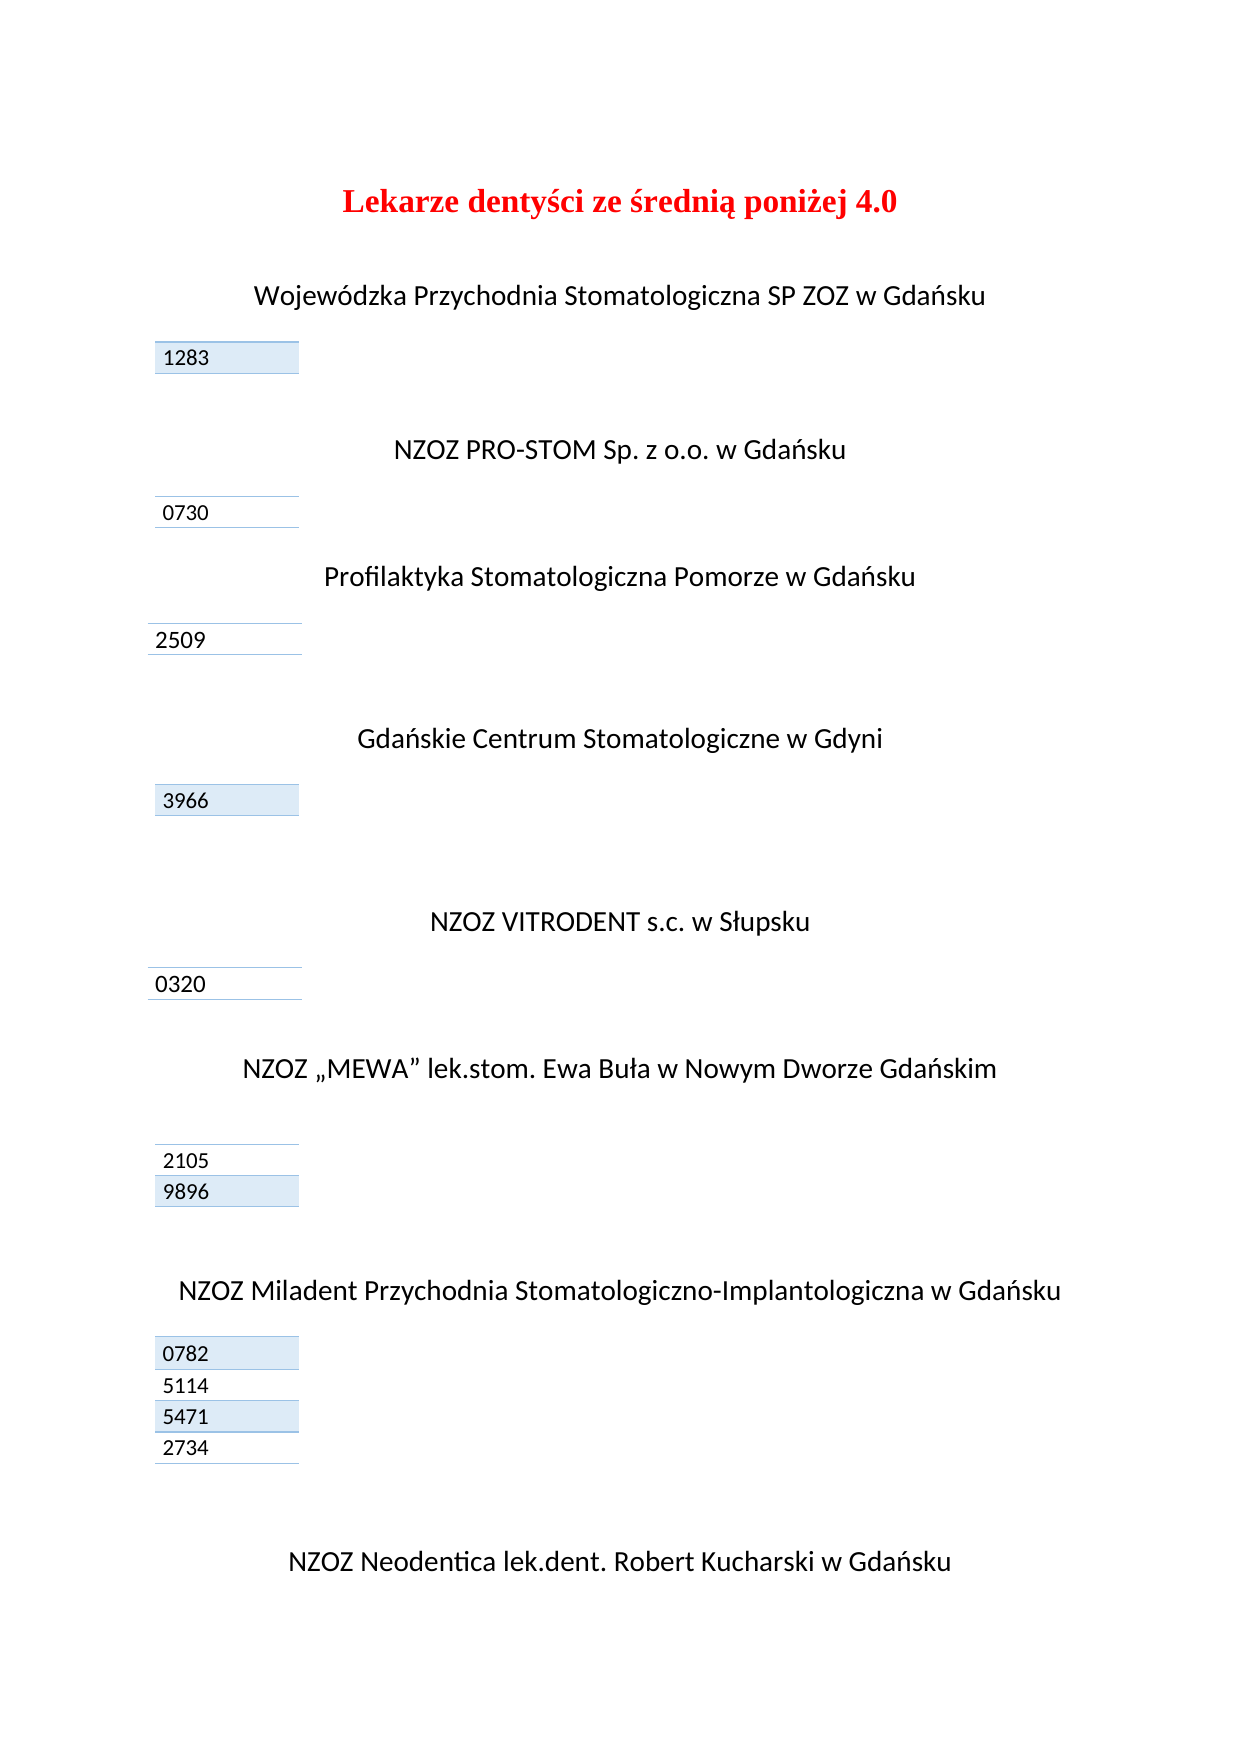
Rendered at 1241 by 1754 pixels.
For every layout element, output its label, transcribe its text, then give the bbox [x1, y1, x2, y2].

text NZOZ Neodentica lek.dent. Robert Kucharski w Gdańsku [148, 1543, 1093, 1579]
table_cell 9896 [155, 1176, 299, 1206]
table_header 2105 [155, 1145, 299, 1175]
text Profilaktyka Stomatologiczna Pomorze w Gdańsku [148, 558, 1093, 594]
table_cell 2734 [155, 1433, 299, 1463]
text NZOZ PRO-STOM Sp. z o.o. w Gdańsku [148, 431, 1093, 467]
table_header 3966 [155, 785, 299, 815]
table_header 0320 [148, 968, 302, 999]
text NZOZ Miladent Przychodnia Stomatologiczno-Implantologiczna w Gdańsku [148, 1272, 1093, 1307]
table_header 2509 [148, 624, 302, 654]
text Gdańskie Centrum Stomatologiczne w Gdyni [148, 720, 1093, 755]
text NZOZ VITRODENT s.c. w Słupsku [148, 903, 1093, 938]
table_cell 5471 [155, 1401, 299, 1431]
table_header 0730 [155, 497, 299, 527]
text Lekarze dentyści ze średnią poniżej 4.0 [148, 181, 1093, 219]
text NZOZ „MEWA” lek.stom. Ewa Buła w Nowym Dworze Gdańskim [148, 1051, 1093, 1086]
table_header 1283 [155, 343, 299, 373]
table_cell 5114 [155, 1370, 299, 1400]
table_header 0782 [155, 1337, 299, 1369]
text Wojewódzka Przychodnia Stomatologiczna SP ZOZ w Gdańsku [148, 277, 1093, 313]
